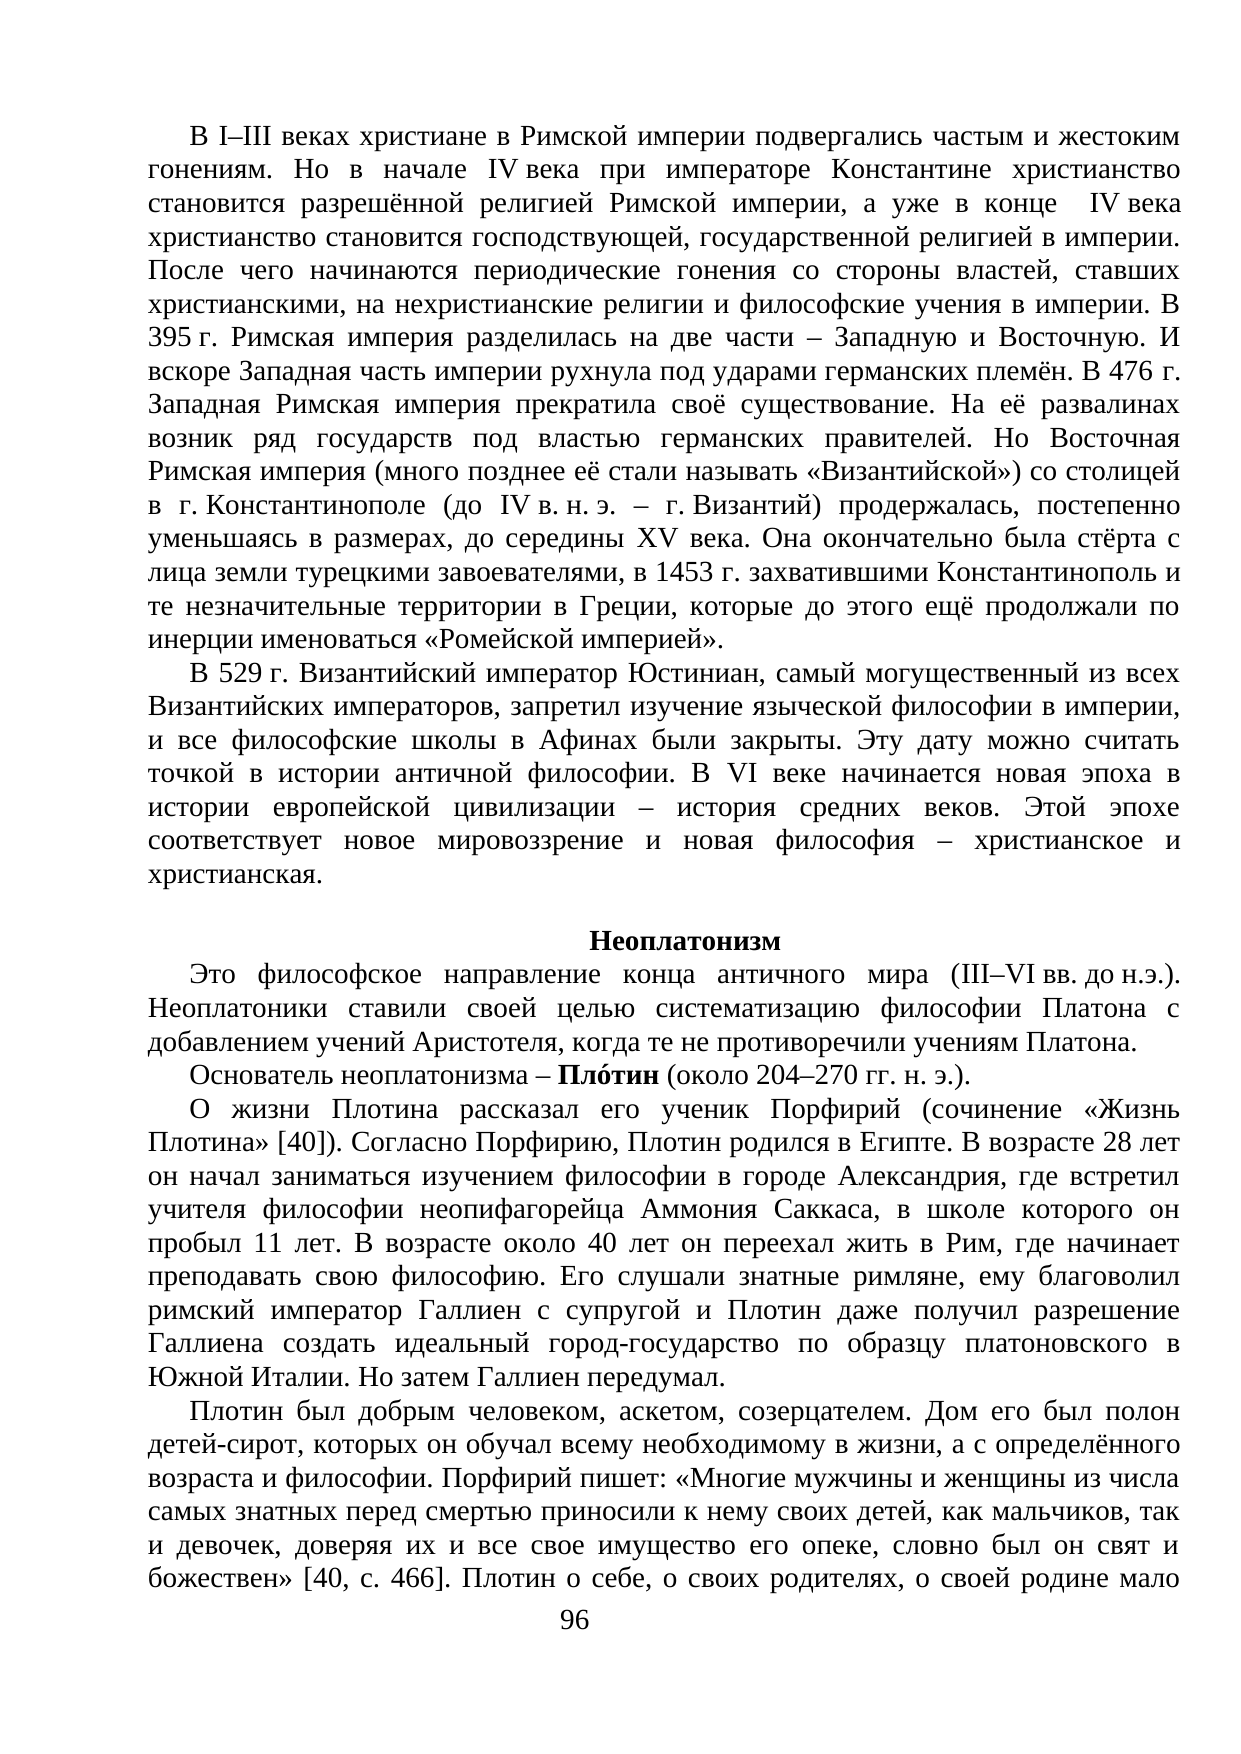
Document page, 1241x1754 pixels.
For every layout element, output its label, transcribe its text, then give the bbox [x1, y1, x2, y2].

text Это философское направление конца античного мира (III–VI вв. до н.э.). Неоплатоники ставили своей целью систематизацию философии Платона с добавлением учений Аристотеля, когда те не противоречили учениям Платона. [148, 957, 1181, 1057]
text В I–III веках христиане в Римской империи подвергались частым и жестоким гонениям. Но в начале IV века при императоре Константине христианство становится разрешённой религией Римской империи, а уже в конце IV века христианство становится господствующей, государственной религией в империи. После чего начинаются периодические гонения со стороны властей, ставших христианскими, на нехристианские религии и философские учения в империи. В 395 г. Римская империя разделилась на две части – Западную и Восточную. И вскоре Западная часть империи рухнула под ударами германских племён. В 476 г. Западная Римская империя прекратила своё существование. На её развалинах возник ряд государств под властью германских правителей. Но Восточная Римская империя (много позднее её стали называть «Византийской») со столицей в г. Константинополе (до IV в. н. э. – г. Византий) продержалась, постепенно уменьшаясь в размерах, до середины XV века. Она окончательно была стёрта с лица земли турецкими завоевателями, в 1453 г. захватившими Константинополь и те незначительные территории в Греции, которые до этого ещё продолжали по инерции именоваться «Ромейской империей». [148, 118, 1181, 655]
text В 529 г. Византийский император Юстиниан, самый могущественный из всех Византийских императоров, запретил изучение языческой философии в империи, и все философские школы в Афинах были закрыты. Эту дату можно считать точкой в истории античной философии. В VI веке начинается новая эпоха в истории европейской цивилизации – история средних веков. Этой эпохе соответствует новое мировоззрение и новая философия – христианское и христианская. [148, 655, 1181, 889]
text О жизни Плотина рассказал его ученик Порфирий (сочинение «Жизнь Плотина» [40]). Согласно Порфирию, Плотин родился в Египте. В возрасте 28 лет он начал заниматься изучением философии в городе Александрия, где встретил учителя философии неопифагорейца Аммония Саккаса, в школе которого он пробыл 11 лет. В возрасте около 40 лет он переехал жить в Рим, где начинает преподавать свою философию. Его слушали знатные римляне, ему благоволил римский император Галлиен с супругой и Плотин даже получил разрешение Галлиена создать идеальный город-государство по образцу платоновского в Южной Италии. Но затем Галлиен передумал. [148, 1091, 1181, 1393]
subtitle Неоплатонизм [148, 923, 1181, 957]
text Основатель неоплатонизма – Плóтин (около 204–270 гг. н. э.). [148, 1057, 1181, 1091]
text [148, 1393, 1181, 1594]
